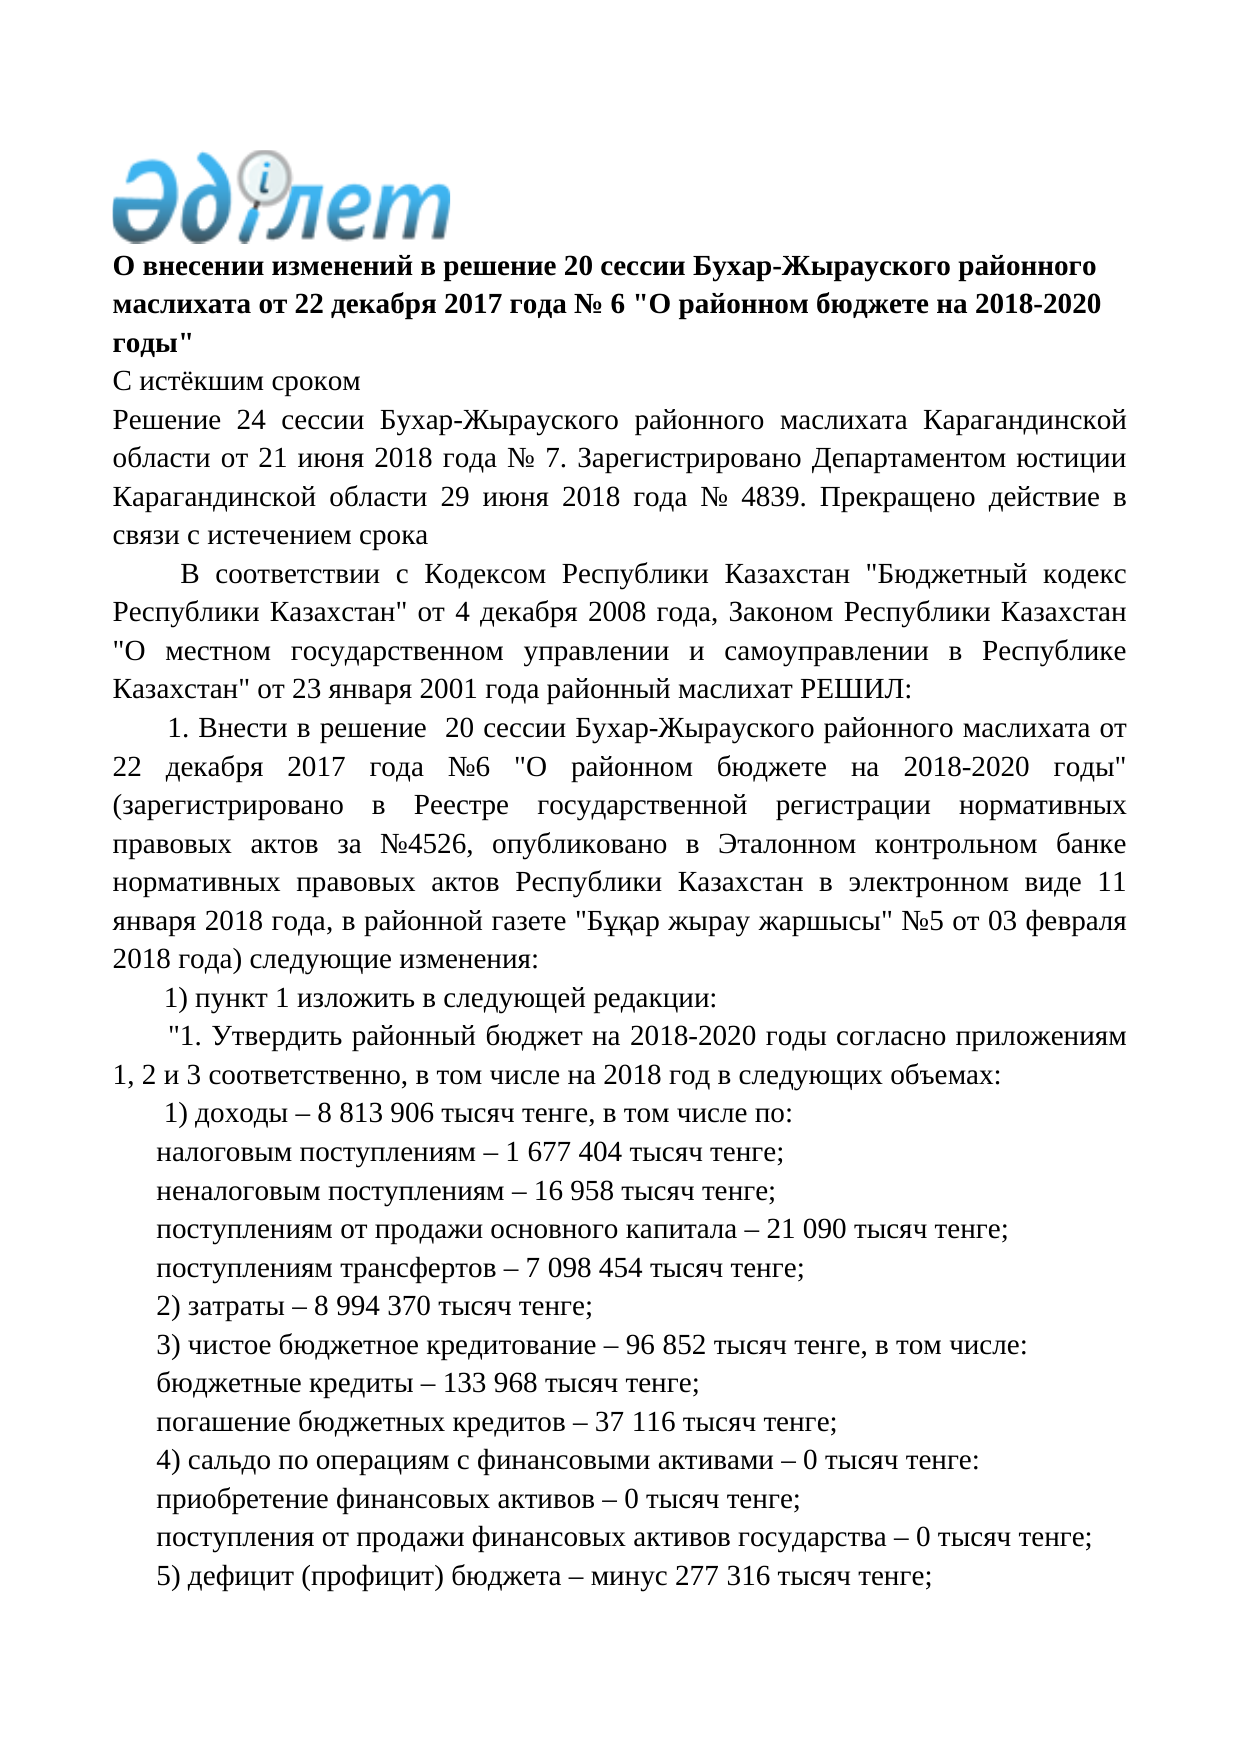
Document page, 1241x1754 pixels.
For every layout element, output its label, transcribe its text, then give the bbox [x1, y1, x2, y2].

text 1. Внести в решение 20 сессии Бухар-Жырауского районного маслихата от 22 декабря 2017 года №6 "О районном бюджете на 2018-2020 годы" (зарегистрировано в Реестре государственной регистрации нормативных правовых актов за №4526, опубликовано в Эталонном контрольном банке нормативных правовых актов Республики Казахстан в электронном виде 11 января 2018 года, в районной газете "Бұқар жырау жаршысы" №5 от 03 февраля 2018 года) следующие изменения: [112, 710, 1128, 975]
text О внесении изменений в решение 20 сессии Бухар-Жырауского районного маслихата от 22 декабря 2017 года № 6 "О районном бюджете на 2018-2020 годы" [112, 248, 1128, 358]
text 1) пункт 1 изложить в следующей редакции: [112, 980, 1128, 1013]
text налоговым поступлениям – 1 677 404 тысяч тенге; [112, 1134, 1128, 1168]
text поступлениям от продажи основного капитала – 21 090 тысяч тенге; [112, 1211, 1128, 1245]
text С истёкшим сроком [112, 363, 1128, 397]
text 5) дефицит (профицит) бюджета – минус 277 316 тысяч тенге; [112, 1558, 1128, 1592]
text неналоговым поступлениям – 16 958 тысяч тенге; [112, 1173, 1128, 1206]
text поступления от продажи финансовых активов государства – 0 тысяч тенге; [112, 1519, 1128, 1553]
picture [112, 150, 451, 244]
text "1. Утвердить районный бюджет на 2018-2020 годы согласно приложениям 1, 2 и 3 соответственно, в том числе на 2018 год в следующих объемах: [112, 1018, 1128, 1091]
text 3) чистое бюджетное кредитование – 96 852 тысяч тенге, в том числе: [112, 1327, 1128, 1360]
text поступлениям трансфертов – 7 098 454 тысяч тенге; [112, 1250, 1128, 1283]
text 4) сальдо по операциям с финансовыми активами – 0 тысяч тенге: [112, 1442, 1128, 1476]
text бюджетные кредиты – 133 968 тысяч тенге; [112, 1365, 1128, 1399]
text 1) доходы – 8 813 906 тысяч тенге, в том числе по: [112, 1096, 1128, 1129]
text Решение 24 сессии Бухар-Жырауского районного маслихата Карагандинской области от 21 июня 2018 года № 7. Зарегистрировано Департаментом юстиции Карагандинской области 29 июня 2018 года № 4839. Прекращено действие в связи с истечением срока [112, 402, 1128, 551]
text 2) затраты – 8 994 370 тысяч тенге; [112, 1288, 1128, 1322]
text погашение бюджетных кредитов – 37 116 тысяч тенге; [112, 1404, 1128, 1437]
text приобретение финансовых активов – 0 тысяч тенге; [112, 1481, 1128, 1514]
text В соответствии с Кодексом Республики Казахстан "Бюджетный кодекс Республики Казахстан" от 4 декабря 2008 года, Законом Республики Казахстан "О местном государственном управлении и самоуправлении в Республике Казахстан" от 23 января 2001 года районный маслихат РЕШИЛ: [112, 556, 1128, 705]
